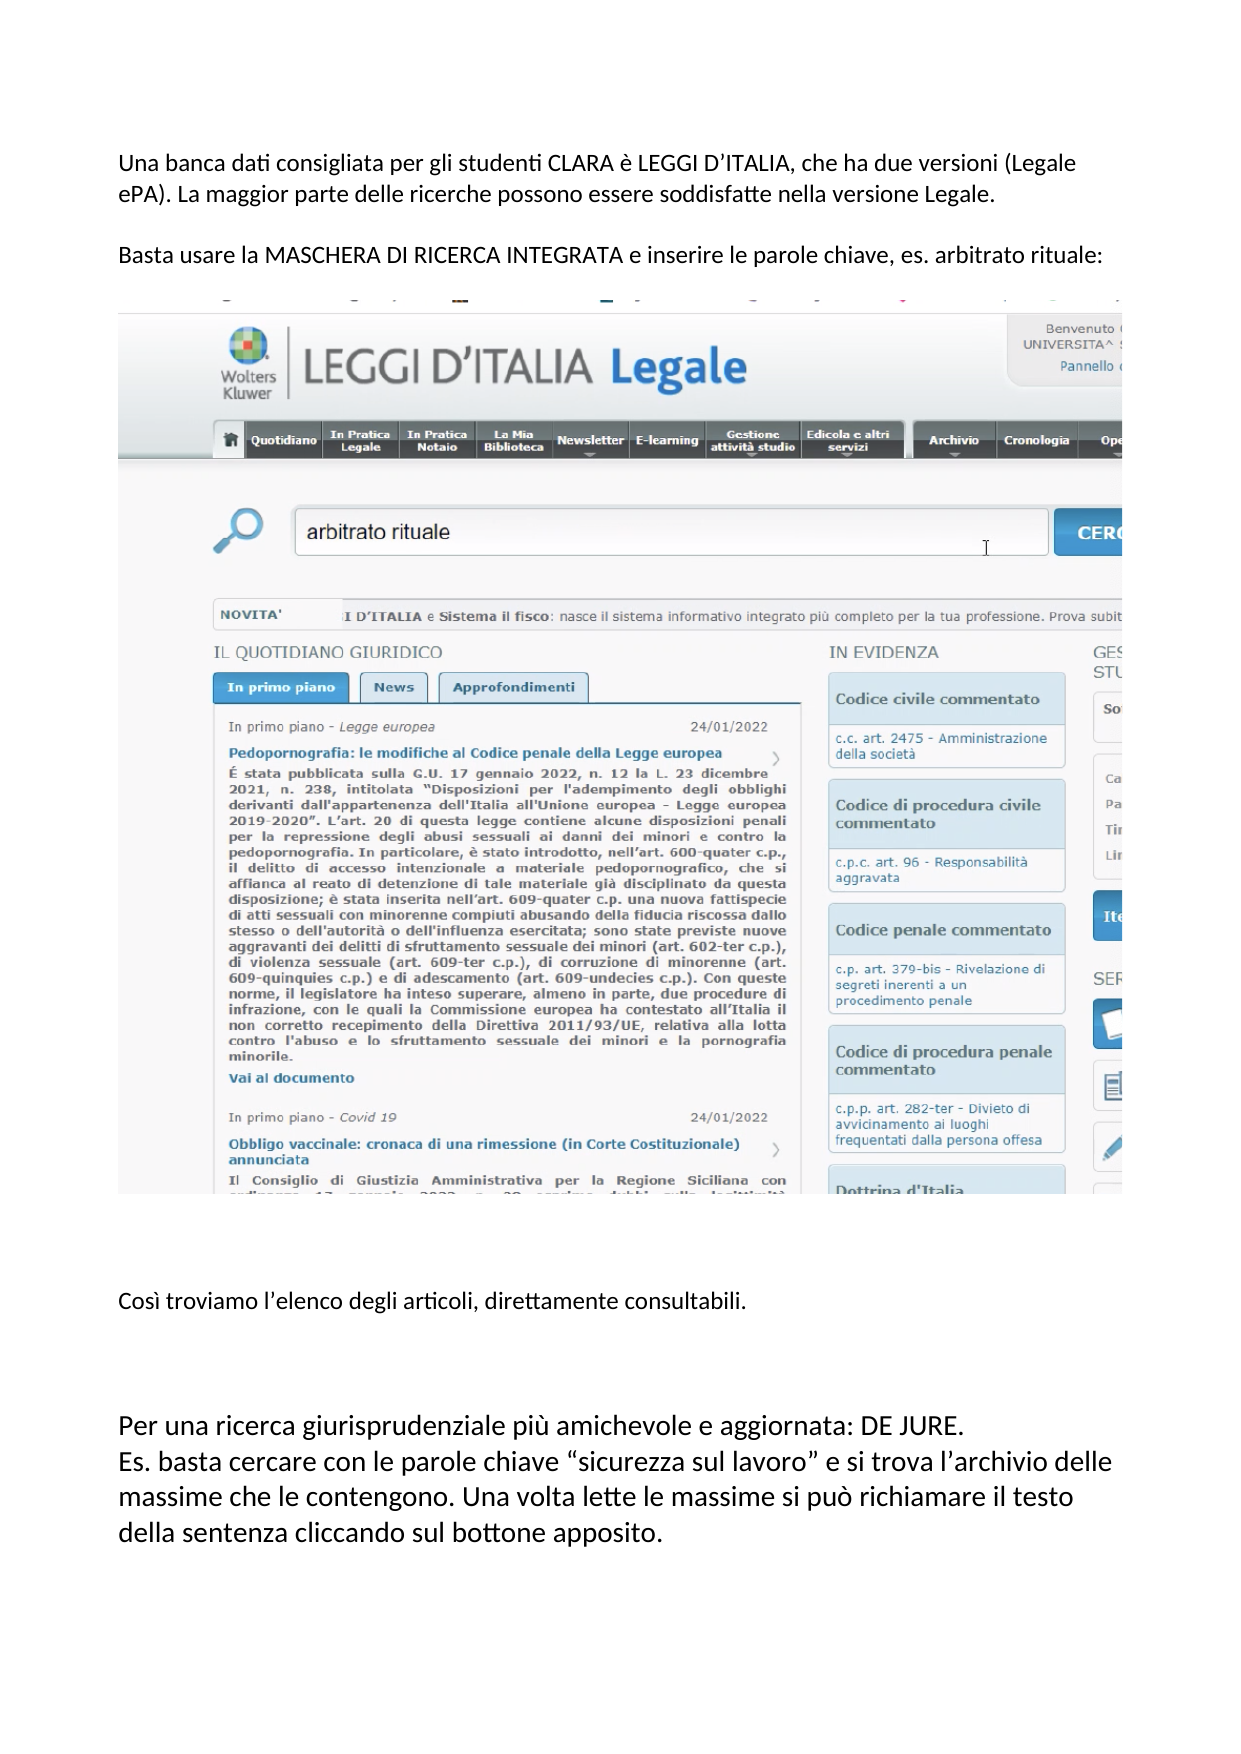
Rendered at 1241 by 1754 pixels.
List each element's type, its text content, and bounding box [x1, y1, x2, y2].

text Es. basta cercare con le parole chiave “sicurezza sul lavoro” e si trova l’archivio delle massime che le contengono. Una volta lette le massime si può richiamare il testo della sentenza cliccando sul bottone apposito. [118, 1443, 1122, 1550]
text Per una ricerca giurisprudenziale più amichevole e aggiornata: DE JURE. [118, 1407, 1122, 1443]
text Così troviamo l’elenco degli articoli, direttamente consultabili. [118, 1285, 753, 1316]
text Basta usare la MASCHERA DI RICERCA INTEGRATA e inserire le parole chiave, es. arbitrato rituale: [118, 239, 1122, 270]
text Una banca dati consigliata per gli studenti CLARA è LEGGI D’ITALIA, che ha due versioni (Legale ePA). La maggior parte delle ricerche possono essere soddisfatte nella versione Legale. [118, 148, 1078, 209]
picture [118, 300, 1123, 1194]
